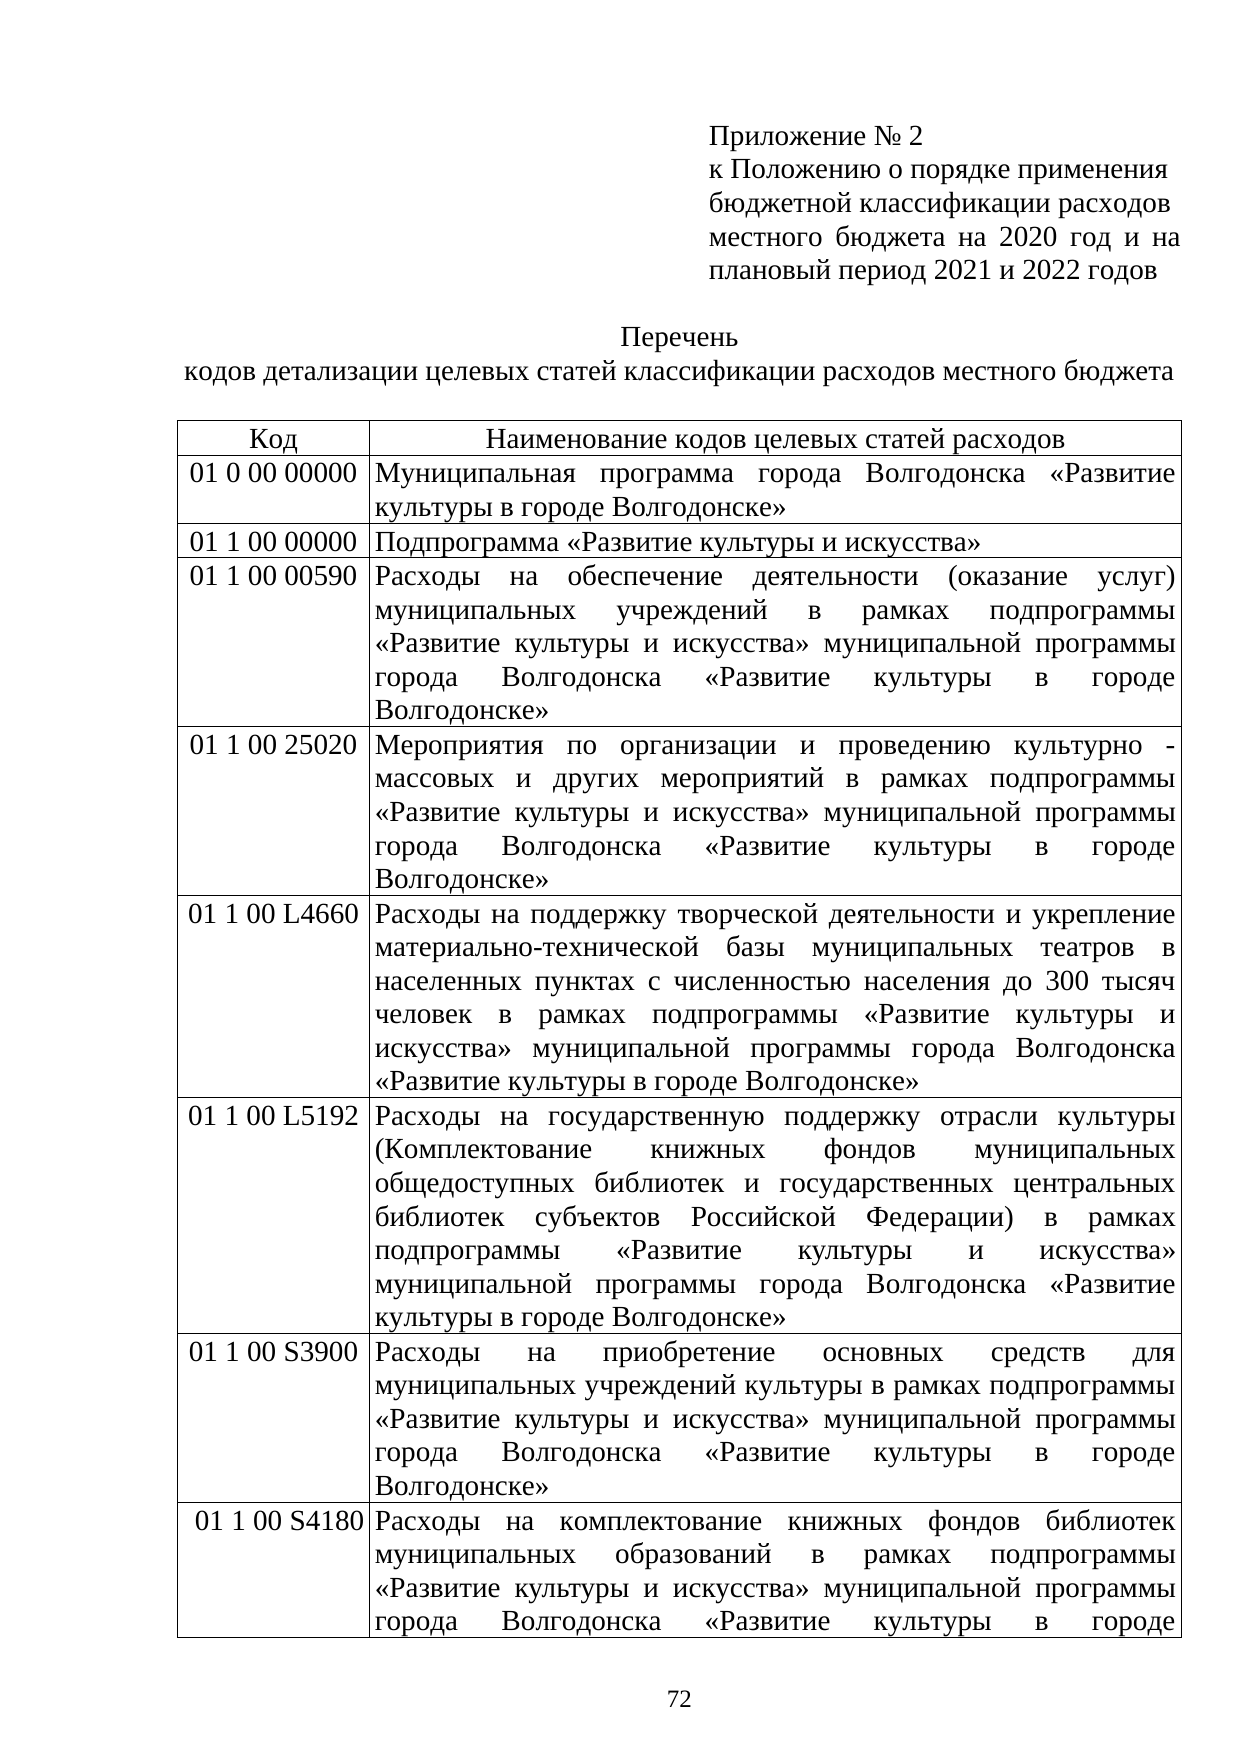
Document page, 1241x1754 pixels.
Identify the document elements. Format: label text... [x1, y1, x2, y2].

text местного бюджета на 2020 год и на плановый период 2021 и 2022 годов [709, 219, 1181, 286]
table_cell 01 1 00 S3900 [178, 1334, 369, 1502]
table_cell Расходы на приобретение основных средств для муниципальных учреждений культуры в рамках подпрограммы «Развитие культуры и искусства» муниципальной программы города Волгодонска «Развитие культуры в городе Волгодонске» [370, 1334, 1181, 1502]
table_cell 01 1 00 25020 [178, 727, 369, 895]
table_cell Расходы на обеспечение деятельности (оказание услуг) муниципальных учреждений в рамках подпрограммы «Развитие культуры и искусства» муниципальной программы города Волгодонска «Развитие культуры в городе Волгодонске» [370, 558, 1181, 726]
text к Положению о порядке применения [177, 152, 1181, 185]
table_cell 01 1 00 00590 [178, 558, 369, 726]
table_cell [370, 1503, 1181, 1637]
table_header Наименование кодов целевых статей расходов [370, 421, 1181, 454]
table_cell Расходы на государственную поддержку отрасли культуры (Комплектование книжных фондов муниципальных общедоступных библиотек и государственных центральных библиотек субъектов Российской Федерации) в рамках подпрограммы «Развитие культуры и искусства» муниципальной программы города Волгодонска «Развитие культуры в городе Волгодонске» [370, 1098, 1181, 1333]
table_cell 01 1 00 L4660 [178, 896, 369, 1097]
table_cell Мероприятия по организации и проведению культурно - массовых и других мероприятий в рамках подпрограммы «Развитие культуры и искусства» муниципальной программы города Волгодонска «Развитие культуры в городе Волгодонске» [370, 727, 1181, 895]
table_cell Расходы на поддержку творческой деятельности и укрепление материально-технической базы муниципальных театров в населенных пунктах с численностью населения до 300 тысяч человек в рамках подпрограммы «Развитие культуры и искусства» муниципальной программы города Волгодонска «Развитие культуры в городе Волгодонске» [370, 896, 1181, 1097]
table_header Код [178, 421, 369, 454]
table_cell 01 1 00 00000 [178, 524, 369, 557]
text бюджетной классификации расходов [177, 185, 1181, 219]
text кодов детализации целевых статей классификации расходов местного бюджета [177, 353, 1181, 386]
table_cell 01 1 00 L5192 [178, 1098, 369, 1333]
text Перечень [177, 319, 1181, 353]
table_cell Подпрограмма «Развитие культуры и искусства» [370, 524, 1181, 557]
table_cell Муниципальная программа города Волгодонска «Развитие культуры в городе Волгодонске» [370, 456, 1181, 523]
text Приложение № 2 [177, 118, 1181, 152]
table_cell 01 1 00 S4180 [178, 1503, 369, 1637]
table_cell 01 0 00 00000 [178, 456, 369, 523]
